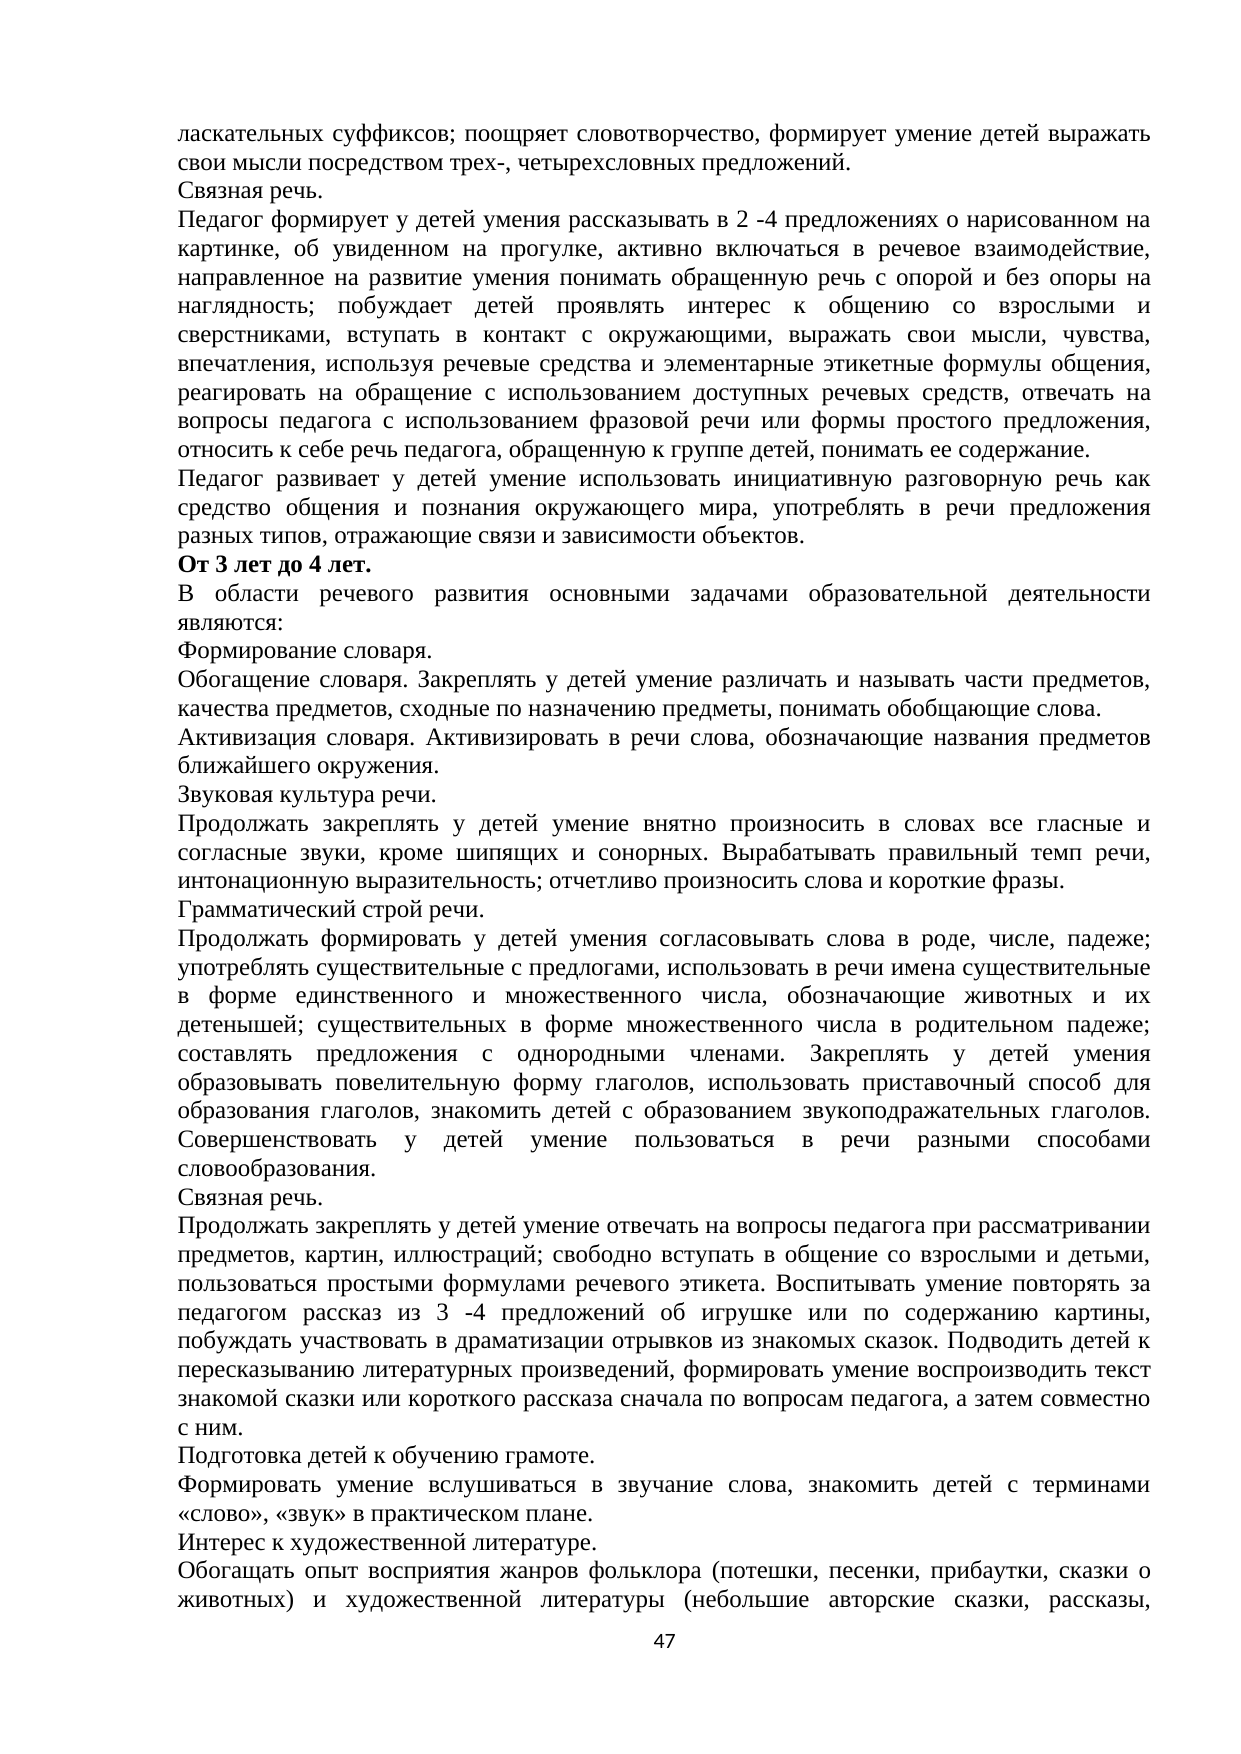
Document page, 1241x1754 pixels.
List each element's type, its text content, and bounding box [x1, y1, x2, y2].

text Интерес к художественной литературе. [177, 1527, 1152, 1556]
text Продолжать закреплять у детей умение внятно произносить в словах все гласные и согласные звуки, кроме шипящих и сонорных. Вырабатывать правильный темп речи, интонационную выразительность; отчетливо произносить слова и короткие фразы. [177, 808, 1152, 894]
text Связная речь. [177, 1182, 1152, 1211]
text Связная речь. [177, 176, 1152, 204]
text Формировать умение вслушиваться в звучание слова, знакомить детей с терминами «слово», «звук» в практическом плане. [177, 1469, 1152, 1527]
text Педагог развивает у детей умение использовать инициативную разговорную речь как средство общения и познания окружающего мира, употреблять в речи предложения разных типов, отражающие связи и зависимости объектов. [177, 463, 1152, 549]
text Продолжать закреплять у детей умение отвечать на вопросы педагога при рассматривании предметов, картин, иллюстраций; свободно вступать в общение со взрослыми и детьми, пользоваться простыми формулами речевого этикета. Воспитывать умение повторять за педагогом рассказ из 3 -4 предложений об игрушке или по содержанию картины, побуждать участвовать в драматизации отрывков из знакомых сказок. Подводить детей к пересказыванию литературных произведений, формировать умение воспроизводить текст знакомой сказки или короткого рассказа сначала по вопросам педагога, а затем совместно с ним. [177, 1211, 1152, 1441]
text Грамматический строй речи. [177, 894, 1152, 923]
text Подготовка детей к обучению грамоте. [177, 1441, 1152, 1469]
text Звуковая культура речи. [177, 779, 1152, 808]
text Активизация словаря. Активизировать в речи слова, обозначающие названия предметов ближайшего окружения. [177, 722, 1152, 779]
text В области речевого развития основными задачами образовательной деятельности являются: [177, 578, 1152, 636]
text Продолжать формировать у детей умения согласовывать слова в роде, числе, падеже; употреблять существительные с предлогами, использовать в речи имена существительные в форме единственного и множественного числа, обозначающие животных и их детенышей; существительных в форме множественного числа в родительном падеже; составлять предложения с однородными членами. Закреплять у детей умения образовывать повелительную форму глаголов, использовать приставочный способ для образования глаголов, знакомить детей с образованием звукоподражательных глаголов. Совершенствовать у детей умение пользоваться в речи разными способами словообразования. [177, 923, 1152, 1182]
text Обогащение словаря. Закреплять у детей умение различать и называть части предметов, качества предметов, сходные по назначению предметы, понимать обобщающие слова. [177, 664, 1152, 722]
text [177, 1556, 1152, 1613]
text От 3 лет до 4 лет. [177, 549, 1152, 578]
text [177, 118, 1152, 176]
text Формирование словаря. [177, 636, 1152, 664]
text Педагог формирует у детей умения рассказывать в 2 -4 предложениях о нарисованном на картинке, об увиденном на прогулке, активно включаться в речевое взаимодействие, направленное на развитие умения понимать обращенную речь с опорой и без опоры на наглядность; побуждает детей проявлять интерес к общению со взрослыми и сверстниками, вступать в контакт с окружающими, выражать свои мысли, чувства, впечатления, используя речевые средства и элементарные этикетные формулы общения, реагировать на обращение с использованием доступных речевых средств, отвечать на вопросы педагога с использованием фразовой речи или формы простого предложения, относить к себе речь педагога, обращенную к группе детей, понимать ее содержание. [177, 204, 1152, 463]
